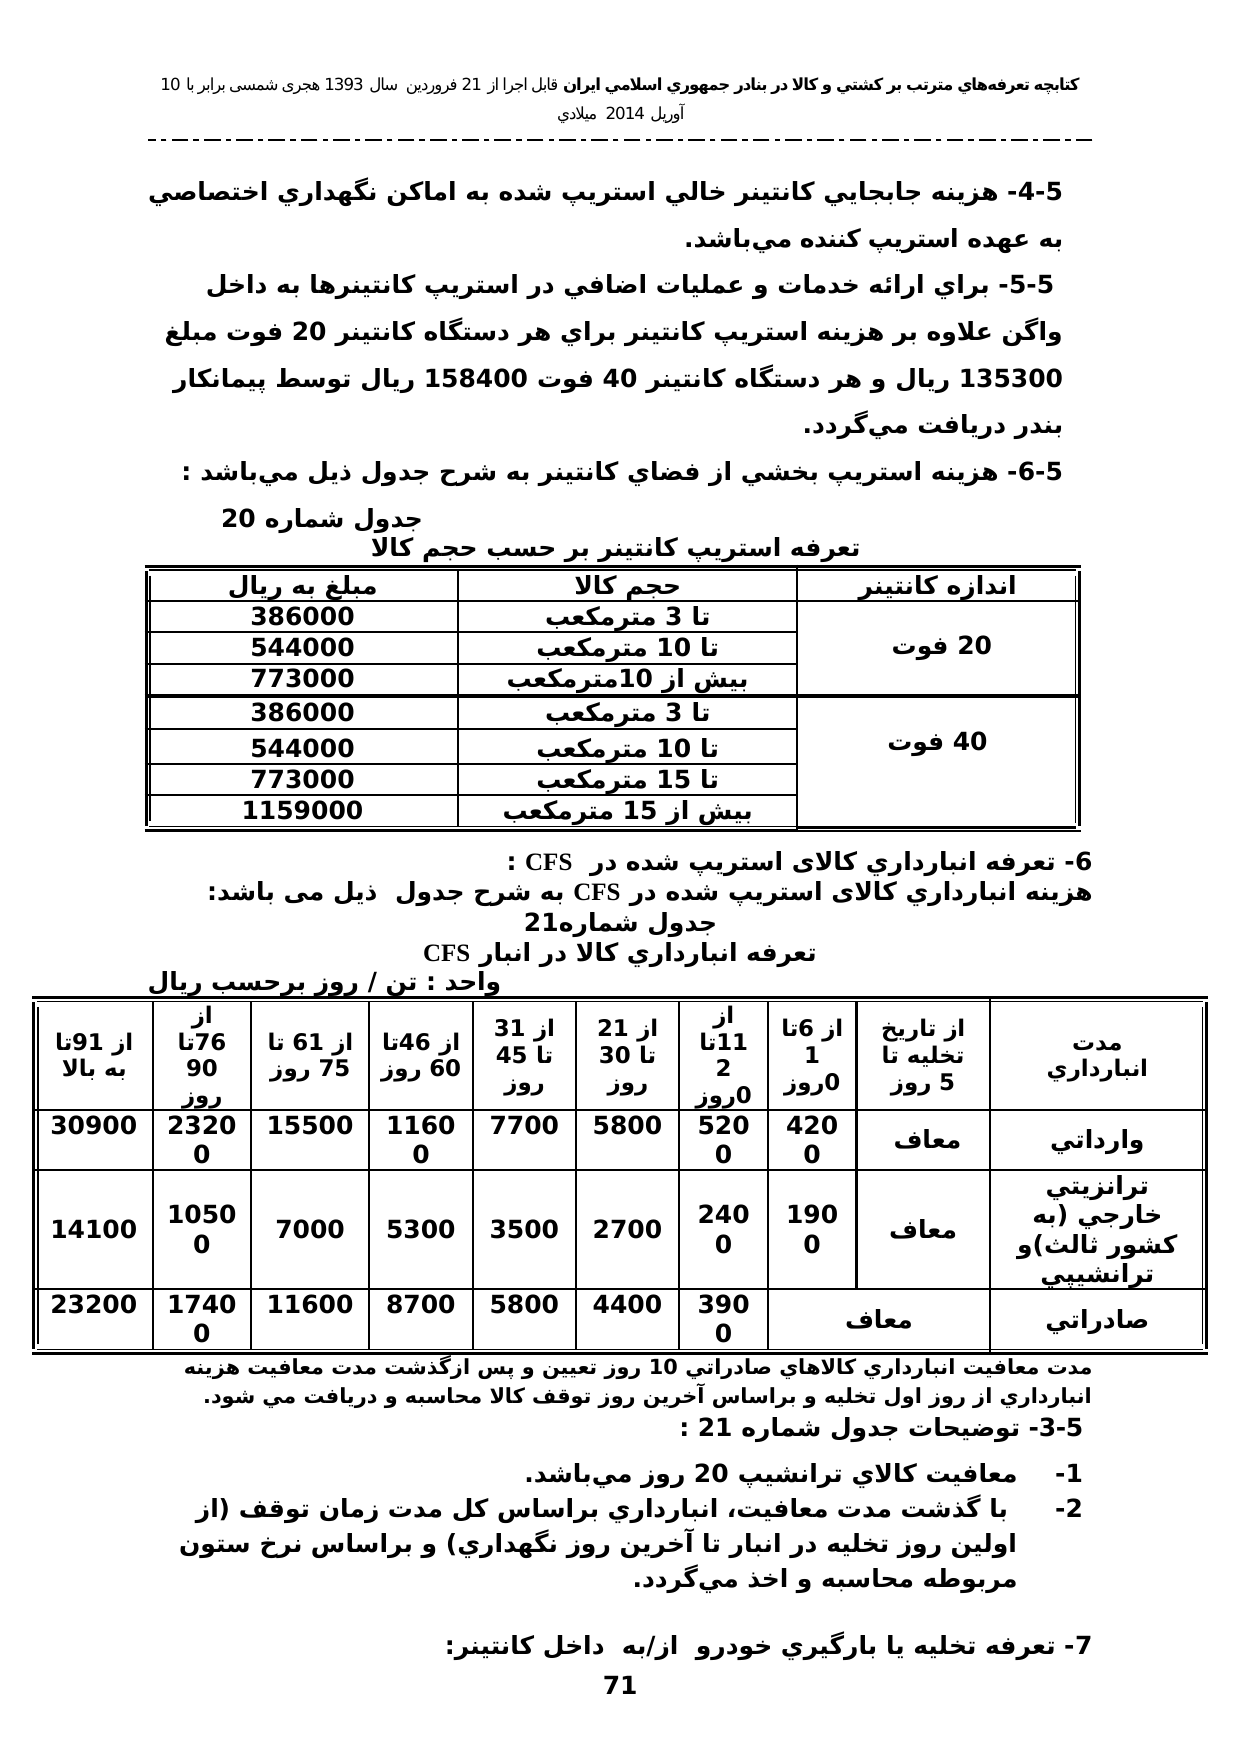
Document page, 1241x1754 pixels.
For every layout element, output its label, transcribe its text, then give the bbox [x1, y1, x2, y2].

text تعرفه استريپ كانتينر بر حسب حجم كالا [148, 533, 1092, 562]
text 7- تعرفه تخليه يا بارگيري خودرو از/به داخل كانتينر: [148, 1631, 1092, 1660]
table_header مبلغ به ريال [148, 568, 458, 600]
table_cell 10500 [154, 1171, 250, 1288]
text تعرفه انبارداري كالا در انبار CFS [148, 938, 1092, 967]
table_header از 46تا 60 روز [370, 1002, 472, 1109]
table_cell 1159000 [148, 796, 457, 826]
table_cell تا 15 مترمكعب [459, 765, 796, 794]
table_cell 3900 [680, 1290, 767, 1348]
text هزينه‌ انبارداري كالای استریپ شده در CFS به شرح جدول ذیل می باشد: [148, 877, 1092, 906]
subtitle واحد : تن / روز برحسب ريال [148, 967, 1092, 996]
text جدول شماره21 [148, 908, 1092, 938]
table_cell 30900 [39, 1111, 152, 1169]
table_cell 14100 [39, 1171, 152, 1288]
table_cell 15500 [252, 1111, 368, 1169]
table_cell بيش از 10مترمكعب [459, 665, 796, 694]
table_header از 11تا 20روز [680, 1002, 767, 1109]
table_cell وارداتي [991, 1111, 1202, 1169]
table_cell 11600 [252, 1290, 368, 1348]
text 3-5- توضیحات جدول شماره 21 : [148, 1413, 1092, 1442]
table_cell ترانزيتي خارجي (به كشور ثالث)و ترانشيپي [991, 1171, 1202, 1288]
table_cell 2700 [577, 1171, 678, 1288]
text 6-5- هزينه استريپ بخشي از فضاي كانتينر به شرح جدول ذيل مي‌باشد : [148, 457, 1092, 486]
table_cell صادراتي [991, 1290, 1205, 1348]
text 5-5- براي ارائه خدمات و عمليات اضافي در استريپ كانتينرها به داخل واگن علاوه بر هزينه استريپ كانتينر براي هر دستگاه كانتينر 20 فوت مبلغ 135300 ريال و هر دستگاه كانتينر 40 فوت 158400 ريال توسط پيمانكار بندر دريافت مي‌گردد. [148, 271, 1063, 440]
table_cell 773000 [151, 665, 457, 694]
table_cell 20 فوت [798, 602, 1075, 694]
table_cell 386000 [151, 602, 457, 631]
table_cell معاف [858, 1111, 989, 1169]
table_cell معاف [769, 1290, 989, 1348]
list با گذشت مدت معافيت، انبارداري براساس كل مدت زمان توقف (از اولين روز تخليه در انبار تا آخرين روز نگهداري) و براساس نرخ ستون مربوطه محاسبه و اخذ مي‌گردد. [148, 1494, 1055, 1594]
table_cell 23200 [154, 1111, 250, 1169]
table_cell 5200 [680, 1111, 767, 1169]
table_cell 11600 [370, 1111, 472, 1169]
table_cell تا 10 مترمكعب [459, 633, 796, 662]
table_cell 544000 [151, 633, 457, 662]
table_cell 773000 [151, 765, 457, 794]
text 4-5- هزينه جابجايي كانتينر خالي استريپ شده به اماكن نگهداري اختصاصي به عهده استریپ کننده مي‌باشد. [148, 177, 1063, 253]
table_header از 61 تا 75 روز [252, 1002, 368, 1109]
table_cell 386000 [151, 698, 457, 728]
table_header از تاريخ تخليه تا 5 روز [858, 1002, 989, 1109]
table_cell 5800 [474, 1290, 575, 1348]
table_header از 6تا 10روز [769, 1002, 855, 1109]
table_cell تا 10 مترمكعب [459, 730, 796, 763]
text جدول شماره 20 [148, 504, 1092, 533]
table_cell 23200 [35, 1290, 152, 1348]
table_cell 4400 [577, 1290, 678, 1348]
table_header از 31 تا 45 روز [474, 1002, 575, 1109]
table_cell 5800 [577, 1111, 678, 1169]
text 6- تعرفه انبارداري کالای استریپ شده در CFS : [148, 847, 1092, 877]
table_cell تا 3 مترمكعب [459, 698, 796, 728]
table_cell 17400 [154, 1290, 250, 1348]
table_header مدت‌ انبارداري [991, 999, 1205, 1109]
table_header اندازه كانتينر [798, 568, 1078, 600]
table_cell 5300 [370, 1171, 472, 1288]
table_cell 2400 [680, 1171, 767, 1288]
table_cell 7700 [474, 1111, 575, 1169]
table_cell تا 3 مترمكعب [459, 602, 796, 631]
table_cell بيش از 15 مترمكعب [459, 796, 796, 826]
table_header از 21 تا 30 روز [577, 1002, 678, 1109]
table_cell 3500 [474, 1171, 575, 1288]
table_header از 91تا به بالا [35, 999, 153, 1109]
list معافيت كالاي ترانشيپ 20 روز مي‌باشد. [148, 1459, 1055, 1489]
text مدت معافيت انبارداري كالاهاي صادراتي 10 روز تعيين و پس ازگذشت مدت معافيت هزينه انبارداري از روز اول تخليه و براساس آخرين روز توقف كالا محاسبه و دريافت مي شود. [148, 1355, 1092, 1408]
table_cell 8700 [370, 1290, 472, 1348]
table_header حجم كالا [459, 571, 796, 600]
table_header از 76تا 90 روز [154, 1002, 250, 1109]
table_cell 544000 [151, 730, 457, 763]
table_cell 40 فوت [798, 698, 1078, 826]
table_cell 4200 [769, 1111, 855, 1169]
table_cell 1900 [769, 1171, 855, 1288]
table_cell معاف [858, 1171, 989, 1288]
table_cell 7000 [252, 1171, 368, 1288]
